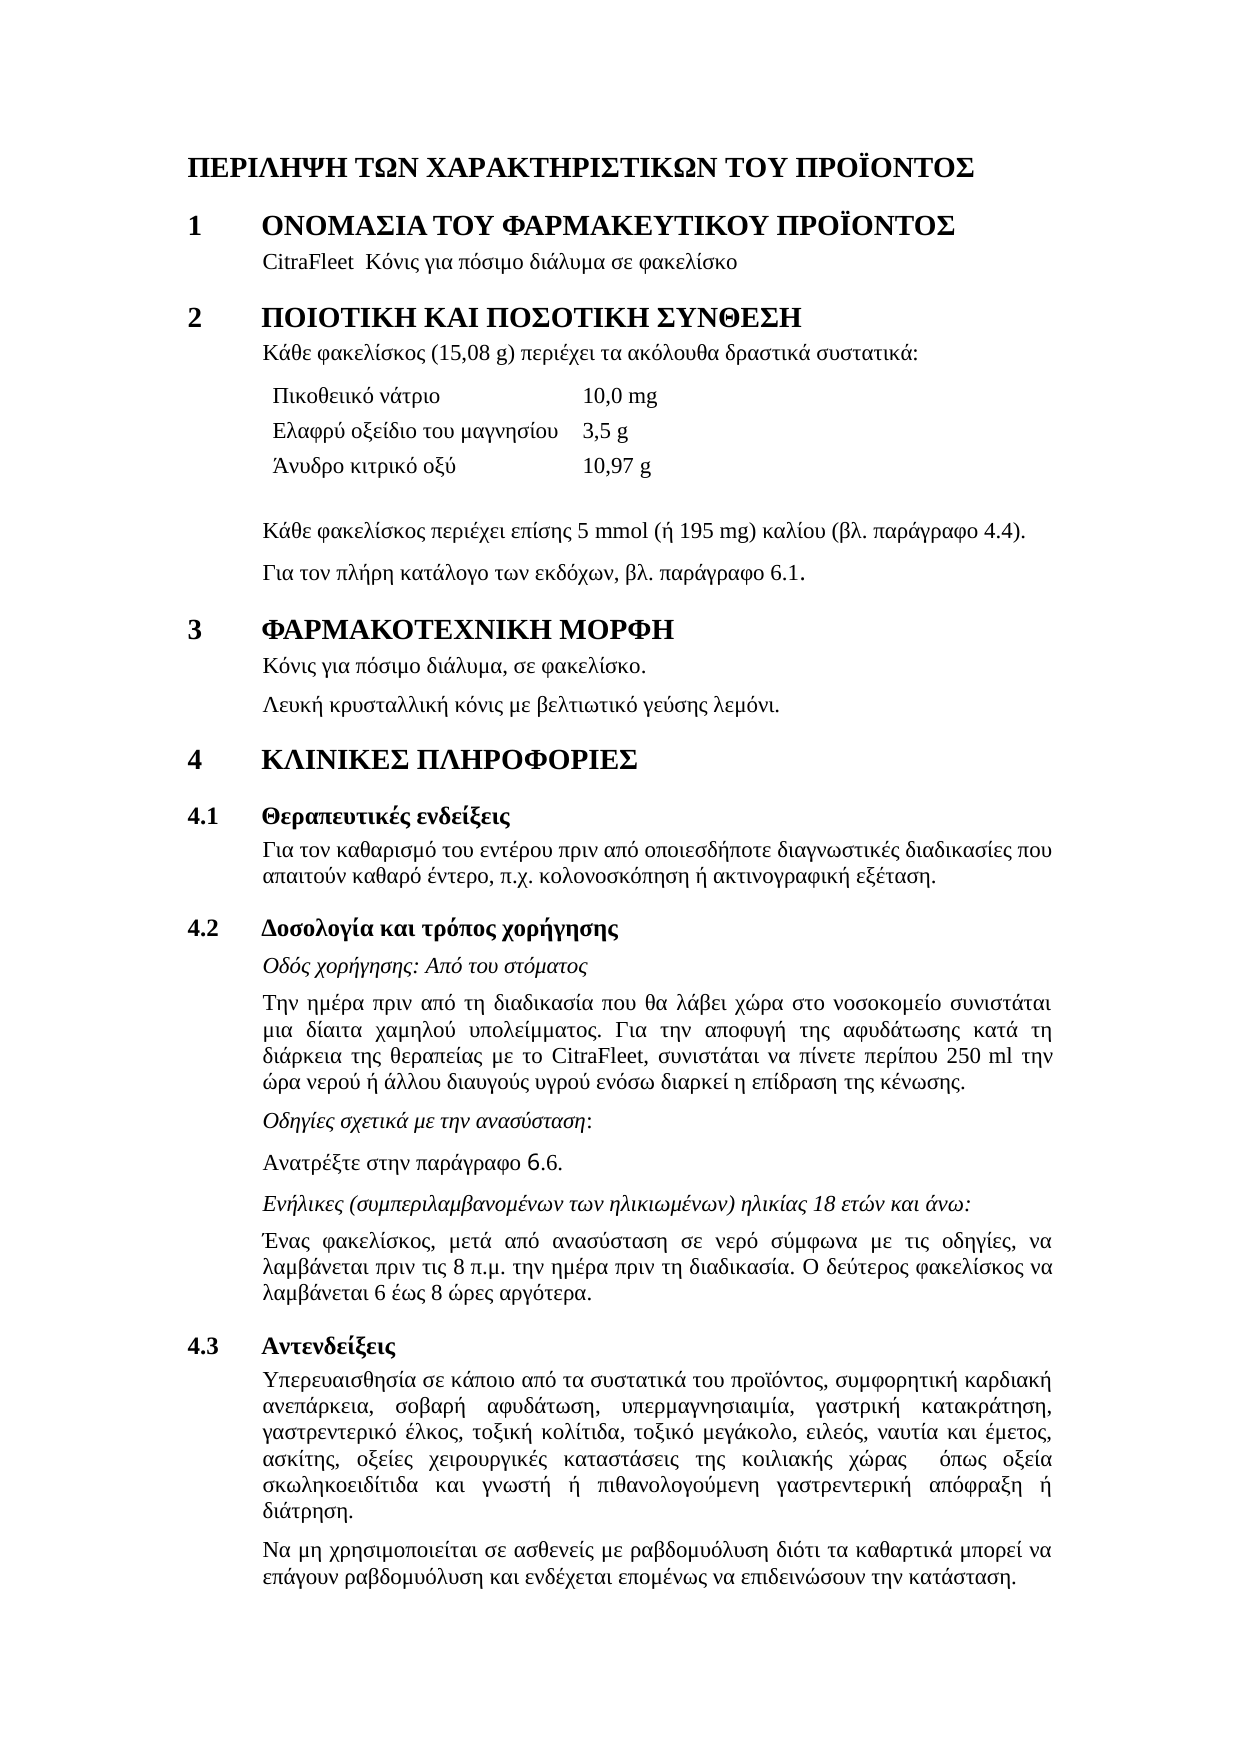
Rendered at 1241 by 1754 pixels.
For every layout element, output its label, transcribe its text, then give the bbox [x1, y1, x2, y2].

text Την ημέρα πριν από τη διαδικασία που θα λάβει χώρα στο νοσοκομείο συνιστάται μια δίαιτα χαμηλού υπολείμματος. Για την αποφυγή της αφυδάτωσης κατά τη διάρκεια της θεραπείας με το CitraFleet, συνιστάται να πίνετε περίπου 250 ml την ώρα νερού ή άλλου διαυγούς υγρού ενόσω διαρκεί η επίδραση της κένωσης. [262, 989, 1053, 1095]
subtitle 4.3 Αντενδείξεις [187, 1331, 1053, 1359]
table_header Πικοθειικό νάτριο [261, 378, 571, 413]
text Κάθε φακελίσκος περιέχει επίσης 5 mmol (ή 195 mg) καλίου (βλ. παράγραφο 4.4). [262, 517, 1053, 543]
table_cell Ελαφρύ οξείδιο του μαγνησίου [261, 413, 571, 448]
text Ενήλικες (συμπεριλαμβανομένων των ηλικιωμένων) ηλικίας 18 ετών και άνω: [187, 1190, 1053, 1216]
table_cell Άνυδρο κιτρικό οξύ [261, 448, 571, 482]
text Κάθε φακελίσκος (15,08 g) περιέχει τα ακόλουθα δραστικά συστατικά: [262, 339, 1053, 366]
table_header 10,0 mg [571, 378, 763, 413]
text Κόνις για πόσιμο διάλυμα, σε φακελίσκο. [262, 652, 1053, 678]
subtitle 3 ΦΑΡΜΑΚΟΤΕΧΝΙΚΗ ΜΟΡΦΗ [187, 612, 1053, 646]
subtitle ΠΕΡΙΛΗΨΗ ΤΩΝ ΧΑΡΑΚΤΗΡΙΣΤΙΚΩΝ ΤΟΥ ΠΡΟΪΟΝΤΟΣ [187, 150, 1053, 183]
text Ανατρέξτε στην παράγραφο 6.6. [262, 1146, 1053, 1177]
table_cell 3,5 g [571, 413, 763, 448]
subtitle 1 ΟΝΟΜΑΣΙΑ ΤΟΥ ΦΑΡΜΑΚΕΥΤΙΚΟΥ ΠΡΟΪΟΝΤΟΣ [187, 208, 1053, 242]
text Λευκή κρυσταλλική κόνις με βελτιωτικό γεύσης λεμόνι. [262, 691, 1053, 717]
subtitle 4.1 Θεραπευτικές ενδείξεις [187, 801, 1053, 829]
text Να μη χρησιμοποιείται σε ασθενείς με ραβδομυόλυση διότι τα καθαρτικά μπορεί να επάγουν ραβδομυόλυση και ενδέχεται επομένως να επιδεινώσουν την κατάσταση. [262, 1536, 1053, 1589]
text Για τον πλήρη κατάλογο των εκδόχων, βλ. παράγραφο 6.1. [262, 556, 1053, 587]
subtitle 4.2 Δοσολογία και τρόπος χορήγησης [187, 913, 1053, 942]
subtitle 2 ΠΟΙΟΤΙΚΗ ΚΑΙ ΠΟΣΟΤΙΚΗ ΣΥΝΘΕΣΗ [187, 300, 1053, 333]
text Για τον καθαρισμό του εντέρου πριν από οποιεσδήποτε διαγνωστικές διαδικασίες που απαιτούν καθαρό έντερο, π.χ. κολονοσκόπηση ή ακτινογραφική εξέταση. [262, 836, 1053, 888]
text CitraFleet Κόνις για πόσιμο διάλυμα σε φακελίσκο [262, 248, 1053, 275]
text Οδηγίες σχετικά με την ανασύσταση: [187, 1107, 1053, 1134]
text Οδός χορήγησης: Από του στόματος [262, 953, 1053, 979]
table_cell 10,97 g [571, 448, 763, 482]
text Ένας φακελίσκος, μετά από ανασύσταση σε νερό σύμφωνα με τις οδηγίες, να λαμβάνεται πριν τις 8 π.μ. την ημέρα πριν τη διαδικασία. O δεύτερος φακελίσκος να λαμβάνεται 6 έως 8 ώρες αργότερα. [262, 1227, 1053, 1306]
subtitle 4 ΚΛΙΝΙΚΕΣ ΠΛΗΡΟΦΟΡΙΕΣ [187, 742, 1053, 776]
text Υπερευαισθησία σε κάποιο από τα συστατικά του προϊόντος, συμφορητική καρδιακή ανεπάρκεια, σοβαρή αφυδάτωση, υπερμαγνησιαιμία, γαστρική κατακράτηση, γαστρεντερικό έλκος, τοξική κολίτιδα, τοξικό μεγάκολο, ειλεός, ναυτία και έμετος, ασκίτης, οξείες χειρουργικές καταστάσεις της κοιλιακής χώρας όπως οξεία σκωληκοειδίτιδα και γνωστή ή πιθανολογούμενη γαστρεντερική απόφραξη ή διάτρηση. [262, 1366, 1053, 1524]
